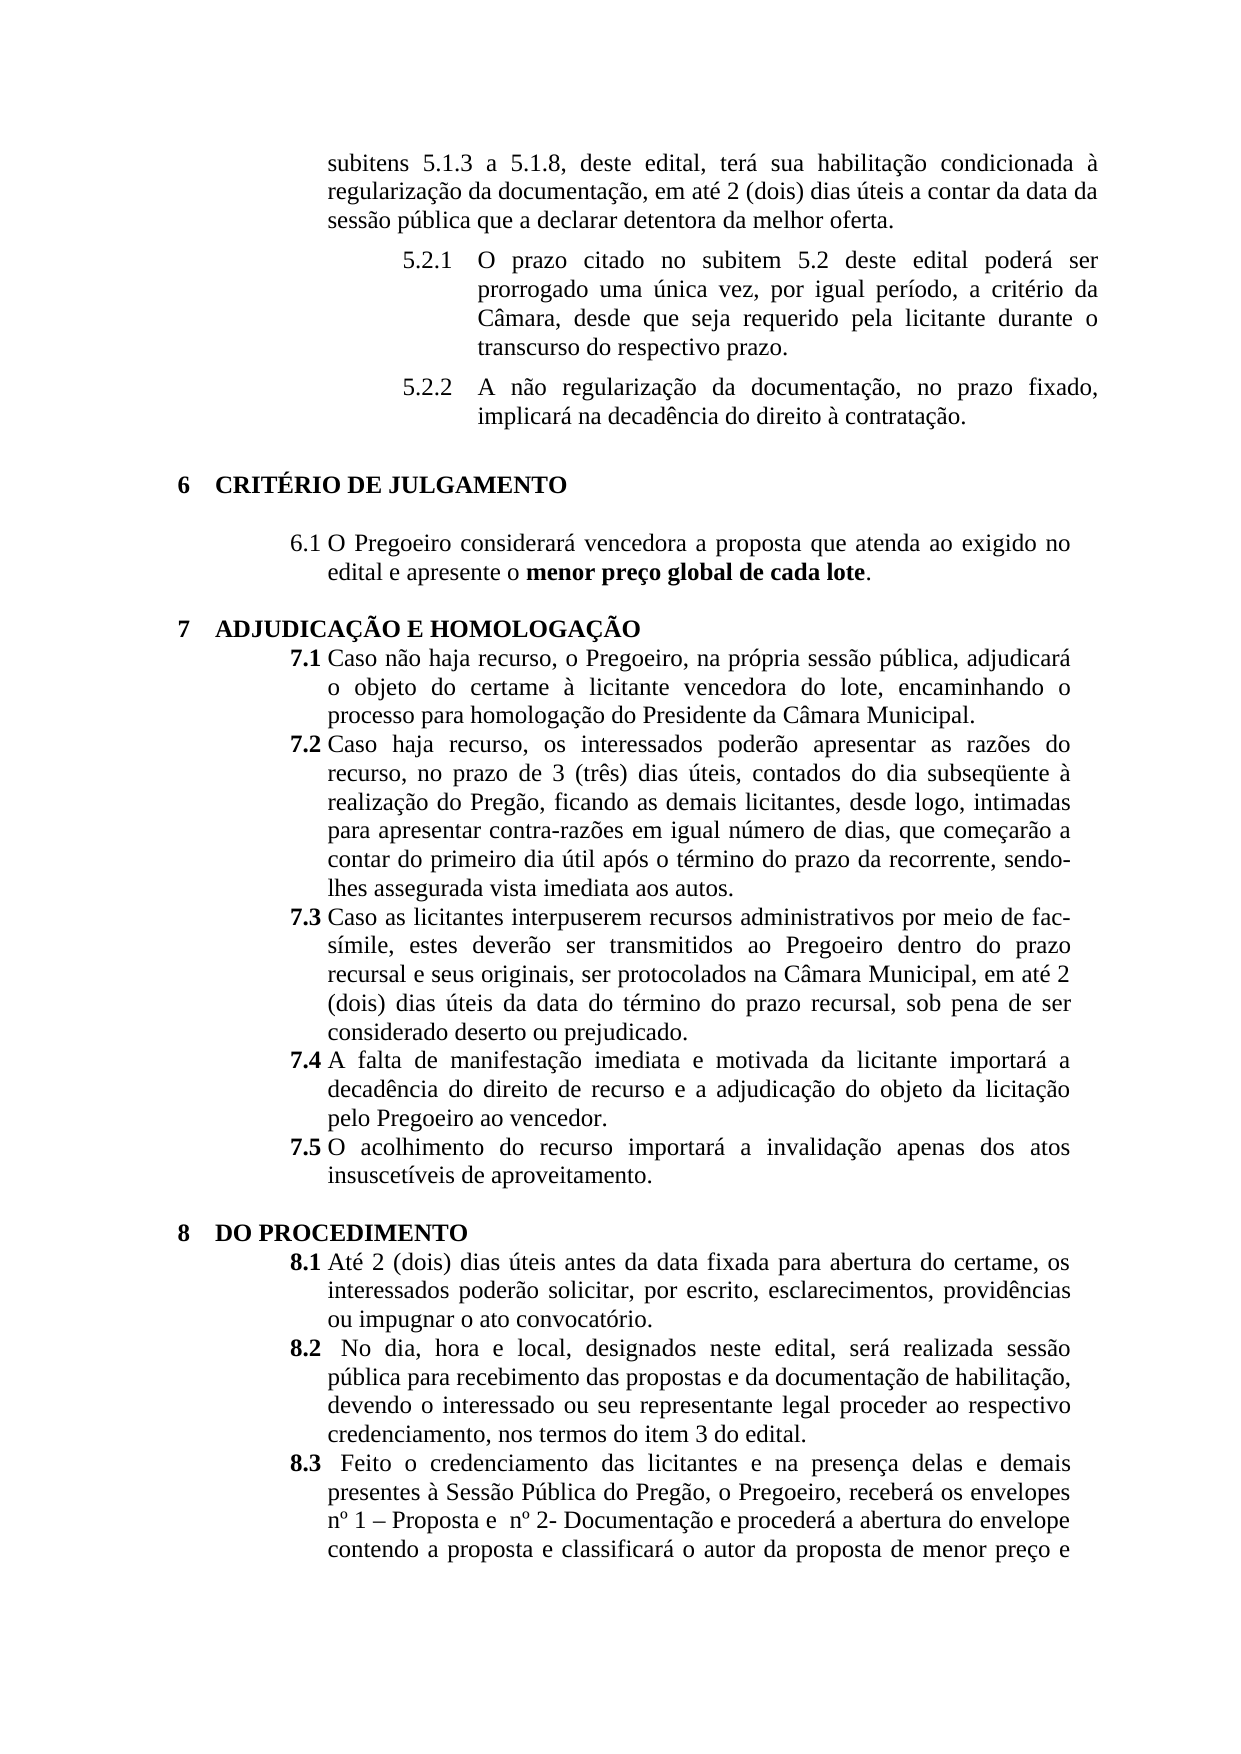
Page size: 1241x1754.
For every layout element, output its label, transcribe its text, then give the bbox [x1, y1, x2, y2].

list A não regularização da documentação, no prazo fixado, implicará na decadência do direito à contratação. [402, 372, 1099, 430]
list ADJUDICAÇÃO E HOMOLOGAÇÃO [177, 614, 1071, 643]
list Até 2 (dois) dias úteis antes da data fixada para abertura do certame, os interessados poderão solicitar, por escrito, esclarecimentos, providências ou impugnar o ato convocatório. [290, 1247, 1071, 1333]
list CRITÉRIO DE JULGAMENTO [177, 470, 1071, 499]
list O prazo citado no subitem 5.2 deste edital poderá ser prorrogado uma única vez, por igual período, a critério da Câmara, desde que seja requerido pela licitante durante o transcurso do respectivo prazo. [402, 246, 1099, 361]
list No dia, hora e local, designados neste edital, será realizada sessão pública para recebimento das propostas e da documentação de habilitação, devendo o interessado ou seu representante legal proceder ao respectivo credenciamento, nos termos do item 3 do edital. [290, 1333, 1071, 1448]
list O acolhimento do recurso importará a invalidação apenas dos atos insuscetíveis de aproveitamento. [290, 1132, 1071, 1189]
list DO PROCEDIMENTO [177, 1218, 1071, 1247]
list Caso haja recurso, os interessados poderão apresentar as razões do recurso, no prazo de 3 (três) dias úteis, contados do dia subseqüente à realização do Pregão, ficando as demais licitantes, desde logo, intimadas para apresentar contra-razões em igual número de dias, que começarão a contar do primeiro dia útil após o término do prazo da recorrente, sendo-lhes assegurada vista imediata aos autos. [290, 729, 1071, 902]
list Caso não haja recurso, o Pregoeiro, na própria sessão pública, adjudicará o objeto do certame à licitante vencedora do lote, encaminhando o processo para homologação do Presidente da Câmara Municipal. [290, 643, 1071, 729]
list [290, 1448, 1071, 1563]
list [290, 148, 1099, 234]
list O Pregoeiro considerará vencedora a proposta que atenda ao exigido no edital e apresente o menor preço global de cada lote. [290, 528, 1071, 585]
list A falta de manifestação imediata e motivada da licitante importará a decadência do direito de recurso e a adjudicação do objeto da licitação pelo Pregoeiro ao vencedor. [290, 1045, 1071, 1132]
list Caso as licitantes interpuserem recursos administrativos por meio de fac-símile, estes deverão ser transmitidos ao Pregoeiro dentro do prazo recursal e seus originais, ser protocolados na Câmara Municipal, em até 2 (dois) dias úteis da data do término do prazo recursal, sob pena de ser considerado deserto ou prejudicado. [290, 902, 1071, 1045]
